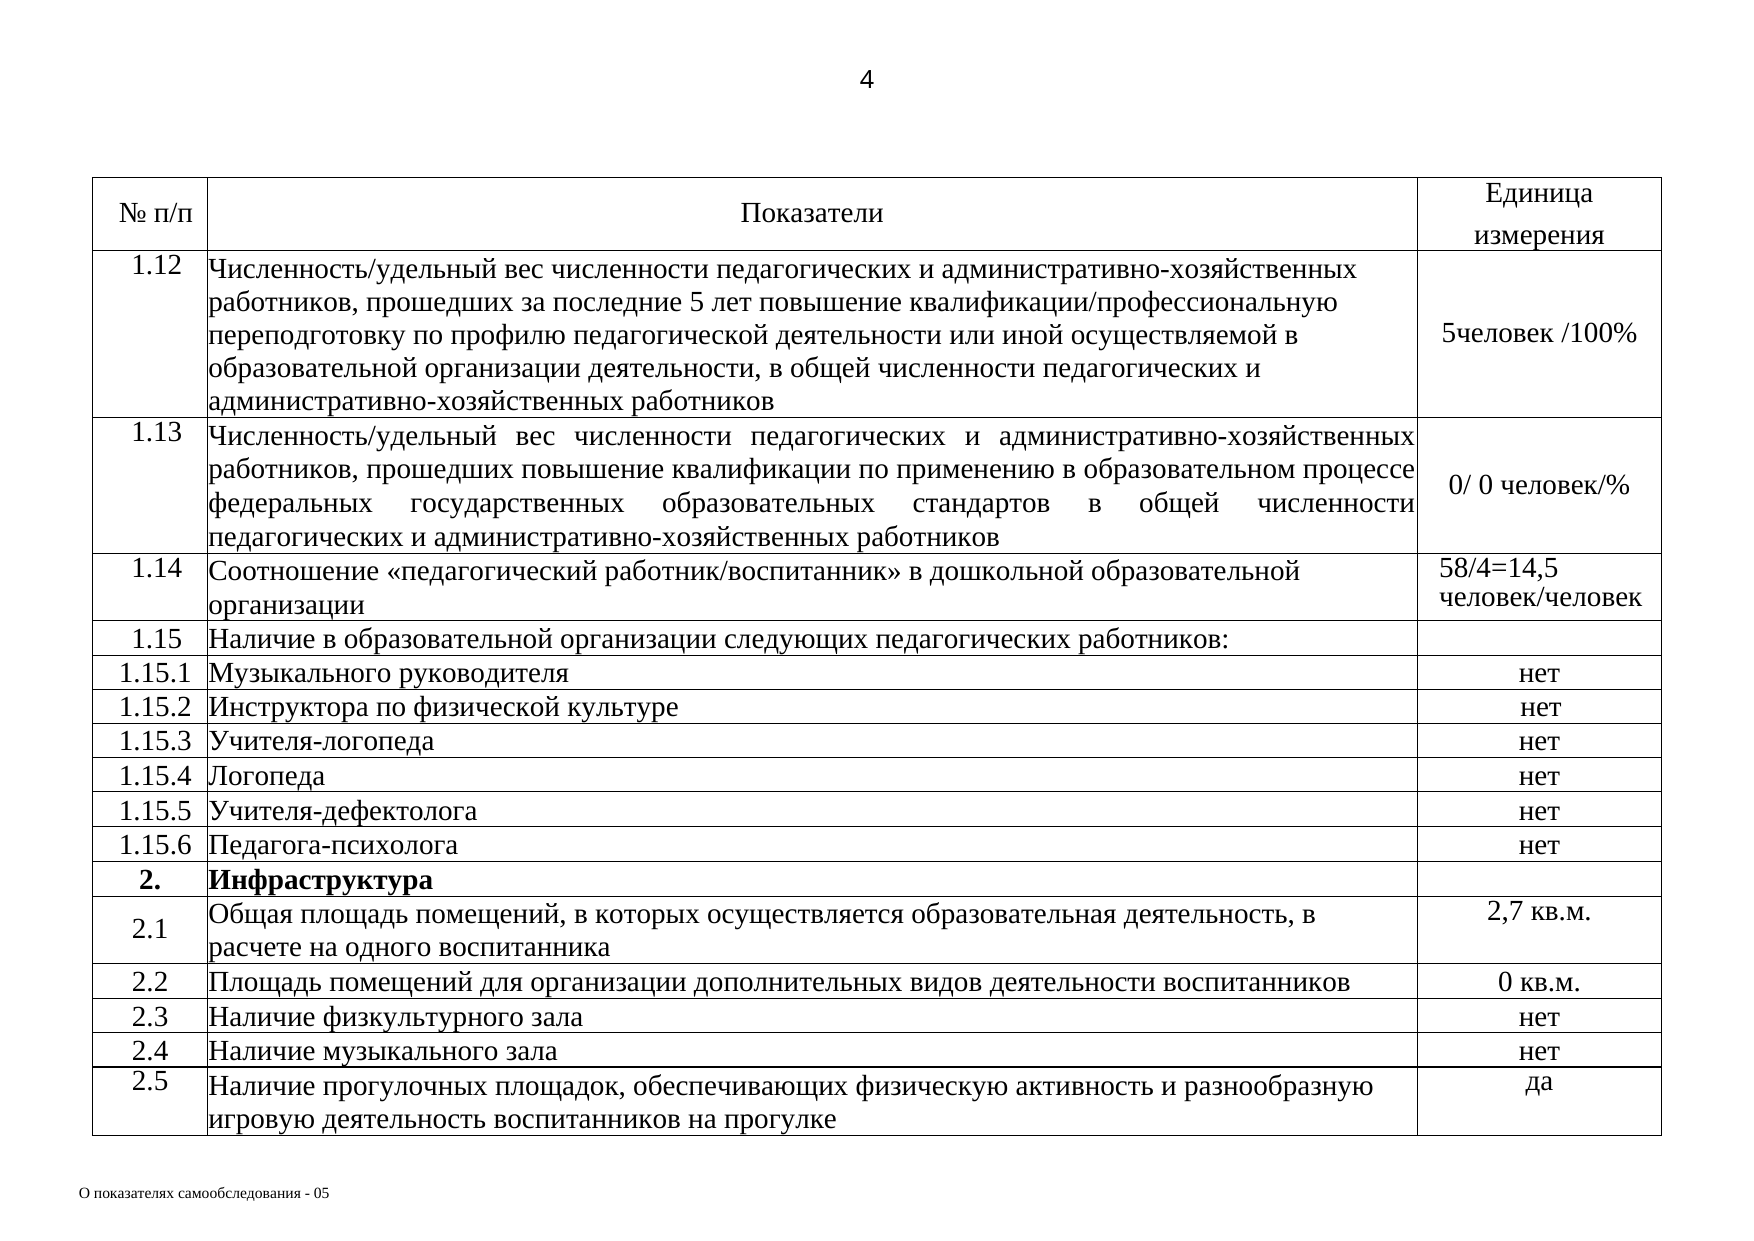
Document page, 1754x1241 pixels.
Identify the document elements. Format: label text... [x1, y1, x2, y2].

table_cell нет [1418, 690, 1661, 723]
table_cell 1.14 [93, 554, 207, 620]
table_cell 1.15.3 [93, 724, 207, 757]
table_cell 2.4 [93, 1033, 207, 1066]
table_cell нет [1418, 792, 1661, 826]
table_cell 2.5 [93, 1068, 207, 1135]
table_cell Наличие прогулочных площадок, обеспечивающих физическую активность и разнообразную игровую деятельность воспитанников на прогулке [208, 1068, 1417, 1135]
table_cell 1.13 [93, 418, 207, 553]
table_cell 1.15.2 [93, 690, 207, 723]
table_cell Численность/удельный вес численности педагогических и административно-хозяйственных работников, прошедших за последние 5 лет повышение квалификации/профессиональную переподготовку по профилю педагогической деятельности или иной осуществляемой в образовательной организации деятельности, в общей численности педагогических и административно-хозяйственных работников [208, 251, 1417, 417]
table_header Показатели [208, 178, 1417, 250]
table_cell 2. [93, 862, 207, 896]
table_cell Педагога-психолога [208, 827, 1417, 861]
table_cell 2.3 [93, 999, 207, 1032]
table_cell 0/ 0 человек/% [1418, 418, 1661, 553]
table_cell Общая площадь помещений, в которых осуществляется образовательная деятельность, в расчете на одного воспитанника [208, 897, 1417, 963]
table_cell 1.15.1 [93, 656, 207, 689]
table_cell Наличие музыкального зала [208, 1033, 1417, 1066]
table_cell Учителя-логопеда [208, 724, 1417, 757]
table_cell 2.2 [93, 964, 207, 997]
table_header № п/п [93, 178, 207, 250]
table_cell 2.1 [93, 897, 207, 963]
table_cell 1.15 [93, 621, 207, 655]
table_cell 0 кв.м. [1418, 964, 1661, 997]
table_cell 1.15.4 [93, 758, 207, 791]
table_header Единица измерения [1418, 178, 1661, 250]
table_cell 58/4=14,5 человек/человек [1418, 554, 1661, 620]
table_cell да [1418, 1068, 1661, 1135]
table_cell [1418, 862, 1661, 896]
table_cell нет [1418, 656, 1661, 689]
table_cell Инфраструктура [208, 862, 1417, 896]
table_cell нет [1418, 827, 1661, 861]
table_cell Площадь помещений для организации дополнительных видов деятельности воспитанников [208, 964, 1417, 997]
table_cell нет [1418, 758, 1661, 791]
table_cell Инструктора по физической культуре [208, 690, 1417, 723]
table_cell 5человек /100% [1418, 251, 1661, 417]
table_cell 1.12 [93, 251, 207, 417]
table_cell 1.15.5 [93, 792, 207, 826]
table_cell Наличие физкультурного зала [208, 999, 1417, 1032]
table_cell Соотношение «педагогический работник/воспитанник» в дошкольной образовательной организации [208, 554, 1417, 620]
table_cell 1.15.6 [93, 827, 207, 861]
table_cell 2,7 кв.м. [1418, 897, 1661, 963]
table_cell нет [1418, 724, 1661, 757]
table_cell нет [1418, 1033, 1661, 1066]
table_cell Логопеда [208, 758, 1417, 791]
table_cell Учителя-дефектолога [208, 792, 1417, 826]
table_cell Музыкального руководителя [208, 656, 1417, 689]
table_cell Численность/удельный вес численности педагогических и административно-хозяйственных работников, прошедших повышение квалификации по применению в образовательном процессе федеральных государственных образовательных стандартов в общей численности педагогических и административно-хозяйственных работников [208, 418, 1417, 553]
table_cell Наличие в образовательной организации следующих педагогических работников: [208, 621, 1417, 655]
table_cell [1418, 621, 1661, 655]
table_cell нет [1418, 999, 1661, 1032]
